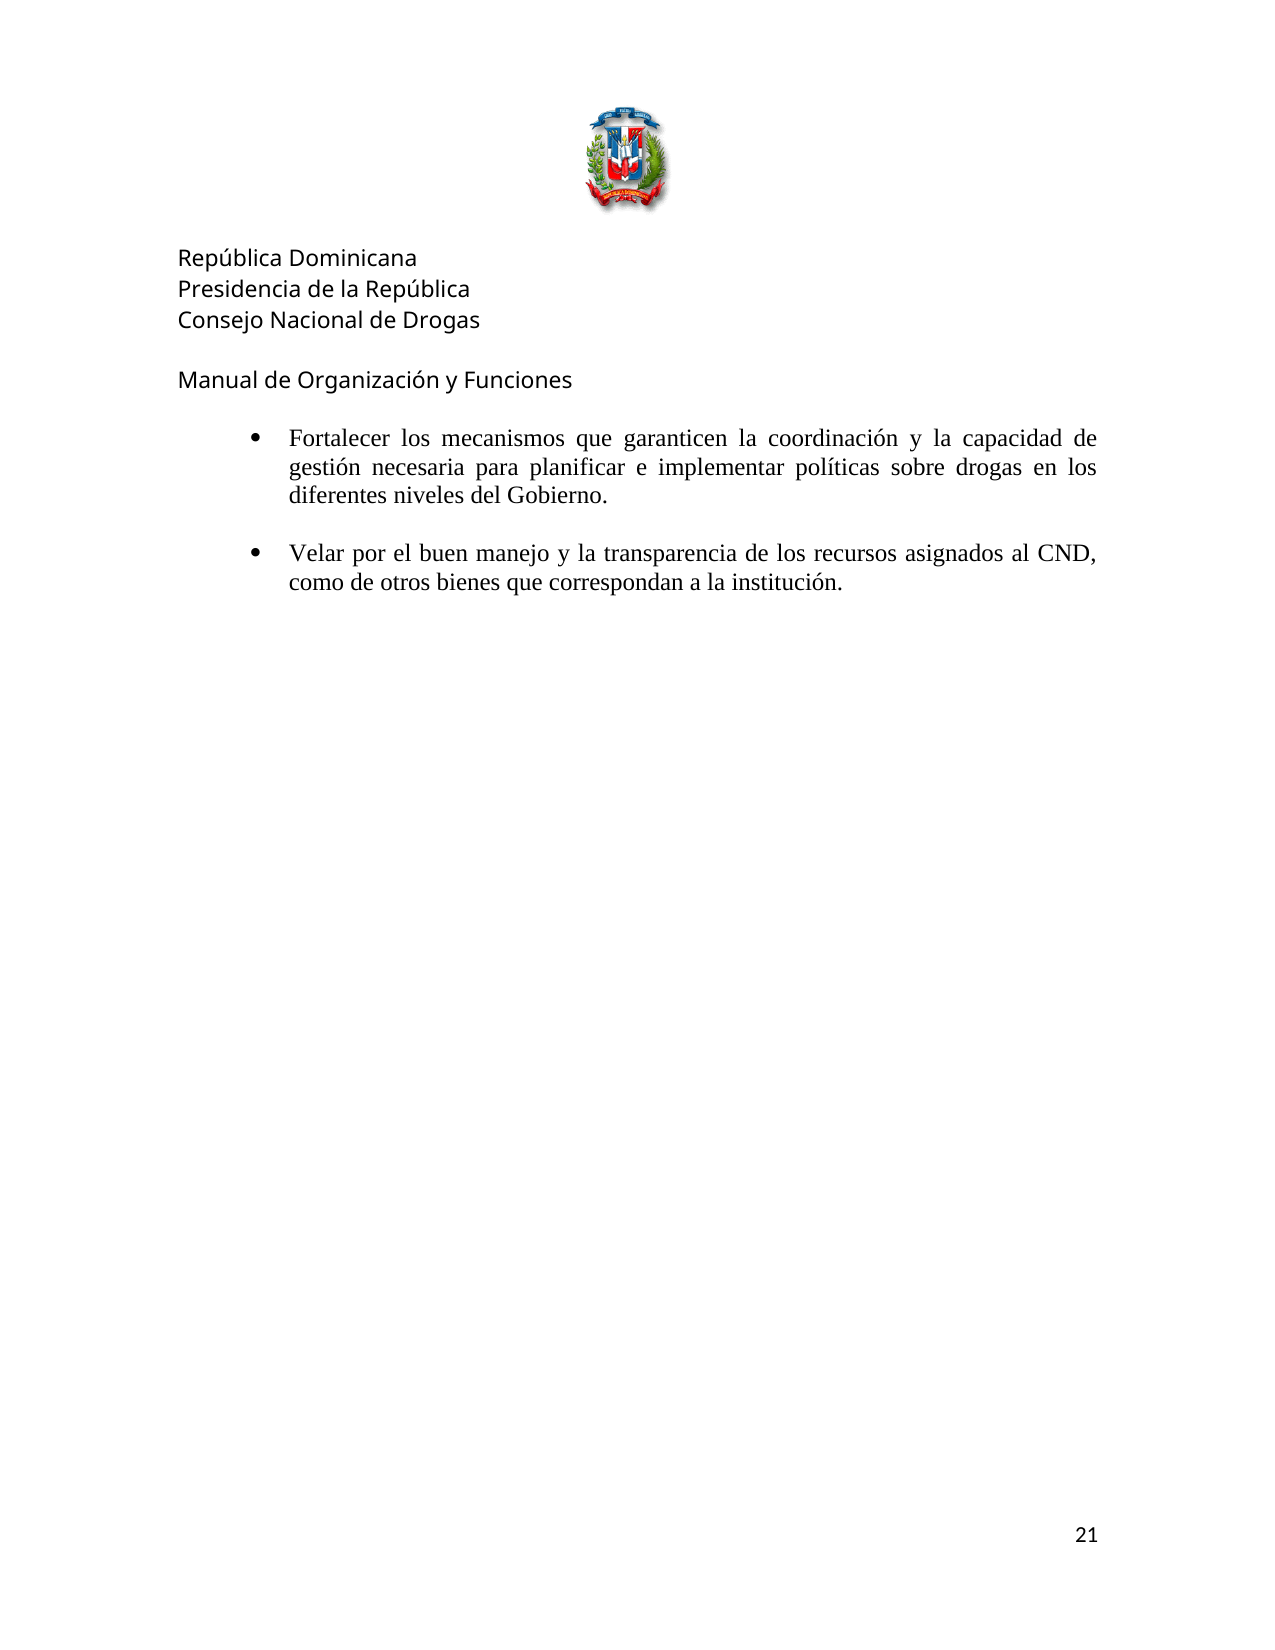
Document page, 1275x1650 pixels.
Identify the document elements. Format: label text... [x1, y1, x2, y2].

list Fortalecer los mecanismos que garanticen la coordinación y la capacidad de gestión necesaria para planificar e implementar políticas sobre drogas en los diferentes niveles del Gobierno. [251, 423, 1098, 509]
picture [578, 102, 672, 217]
list Velar por el buen manejo y la transparencia de los recursos asignados al CND, como de otros bienes que correspondan a la institución. [251, 538, 1098, 595]
